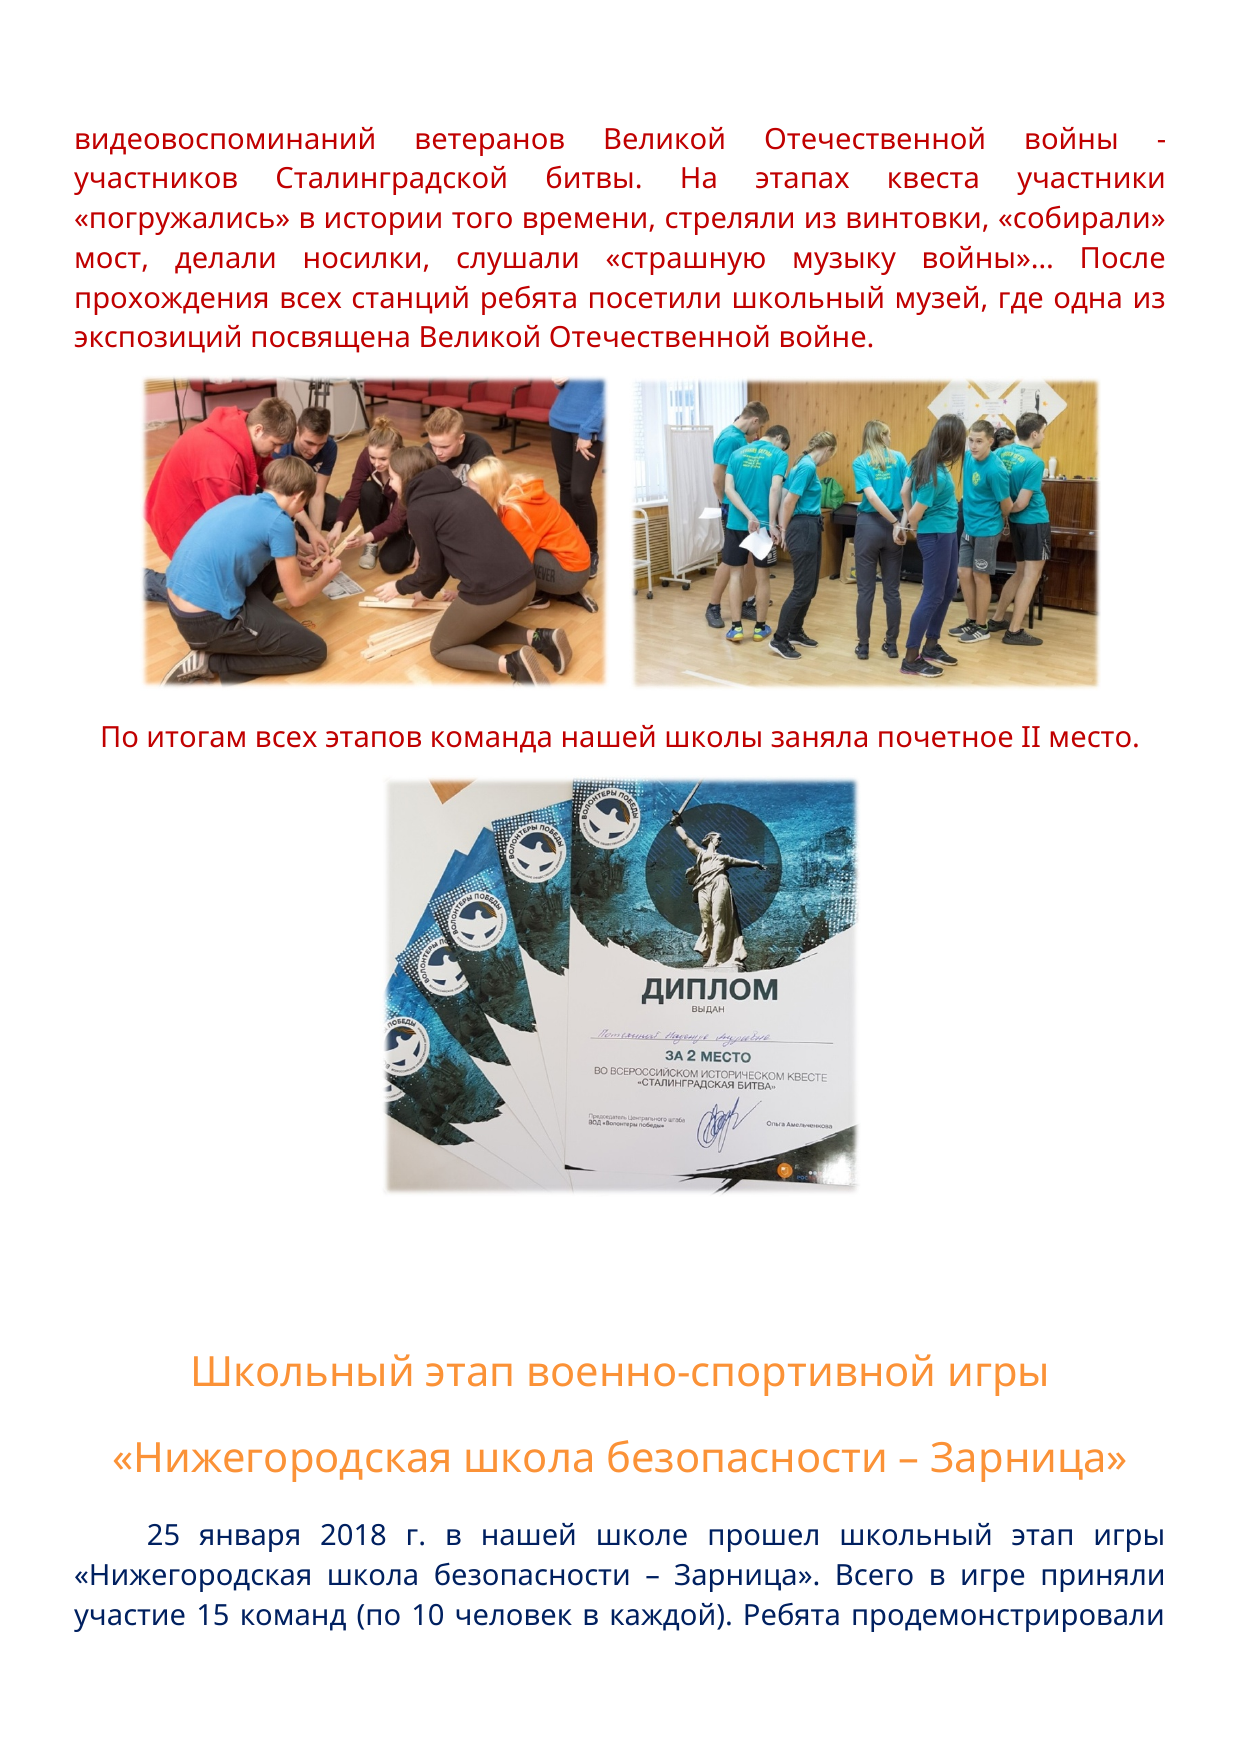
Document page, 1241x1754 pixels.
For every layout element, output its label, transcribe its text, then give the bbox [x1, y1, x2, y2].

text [74, 1514, 1167, 1633]
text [74, 118, 1167, 356]
picture [139, 375, 610, 691]
text По итогам всех этапов команда нашей школы заняла почетное II место. [74, 717, 1167, 756]
picture [629, 376, 1102, 691]
picture [379, 775, 861, 1197]
subtitle Школьный этап военно-спортивной игры [74, 1341, 1167, 1398]
subtitle «Нижегородская школа безопасности – Зарница» [74, 1428, 1167, 1485]
